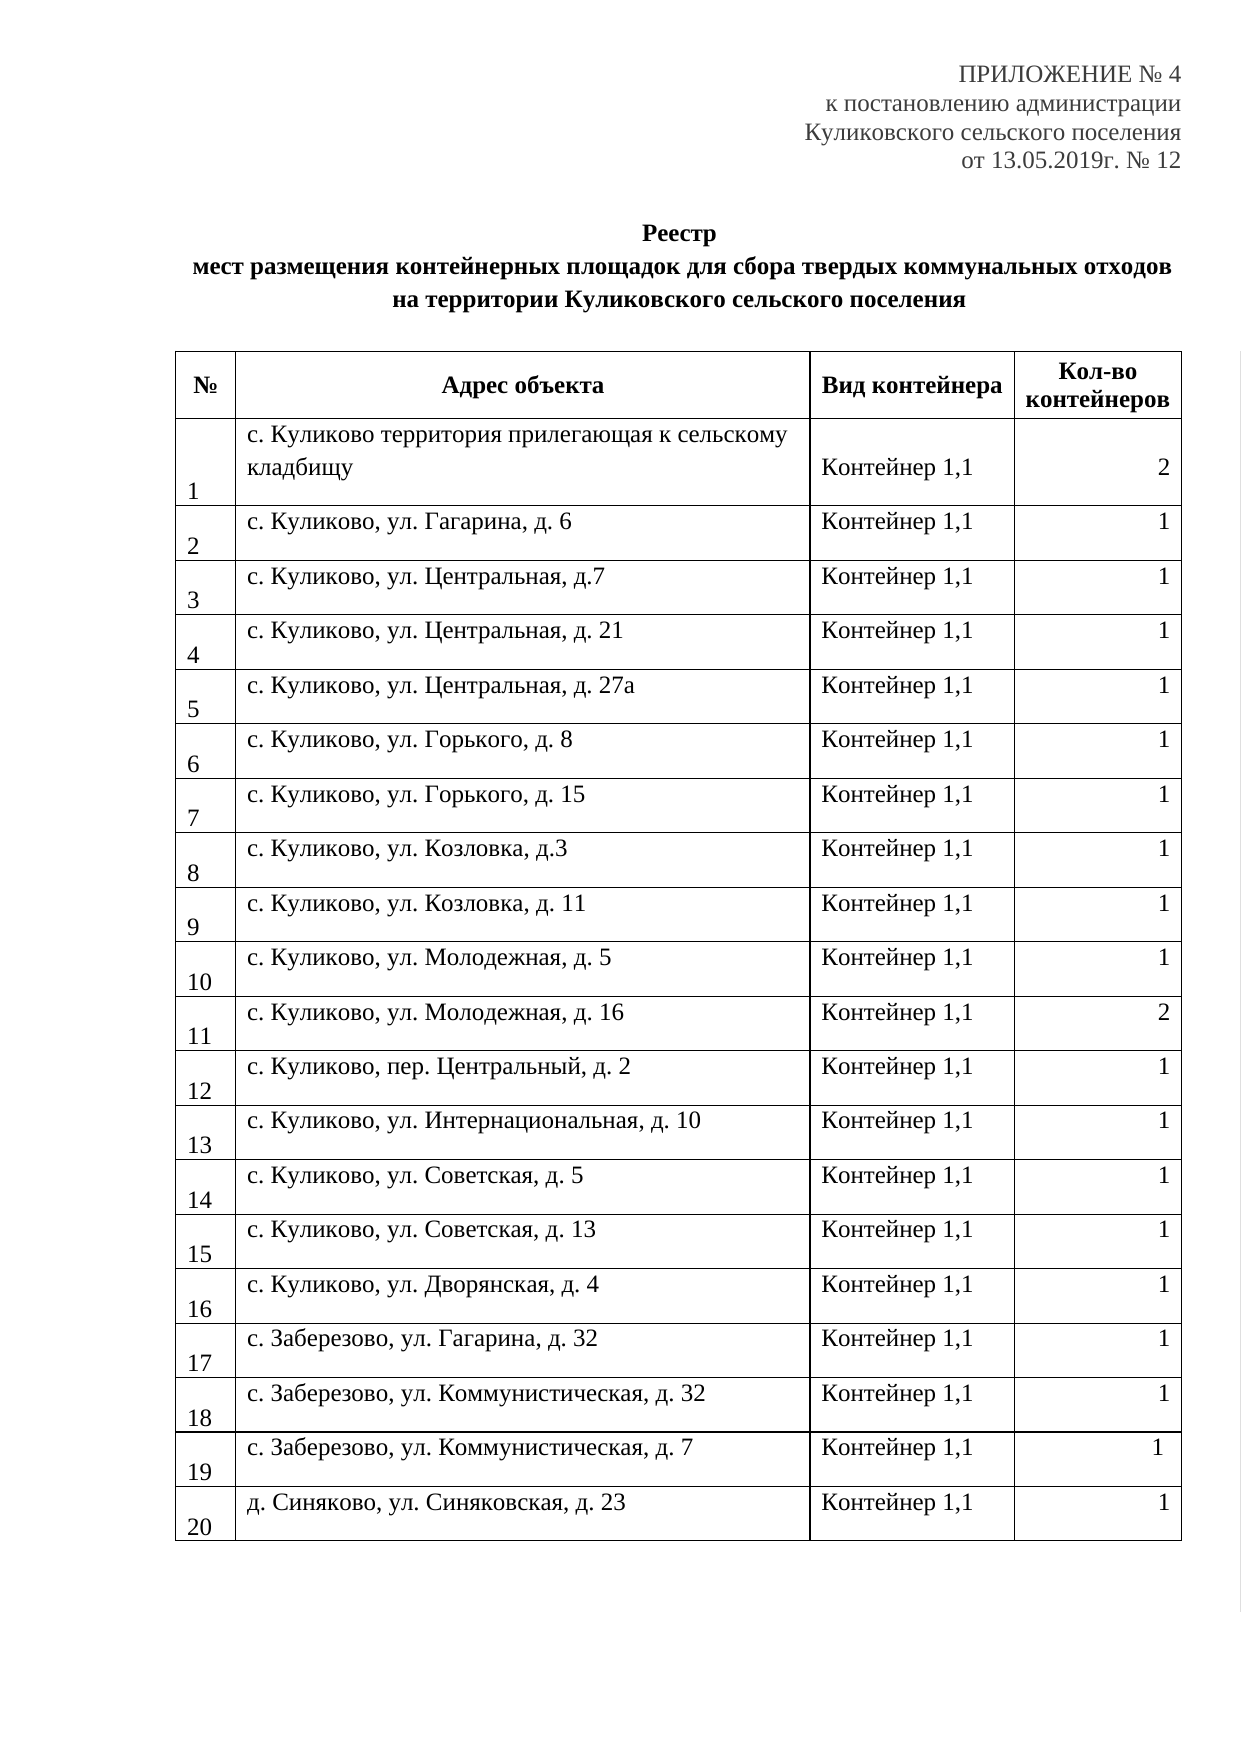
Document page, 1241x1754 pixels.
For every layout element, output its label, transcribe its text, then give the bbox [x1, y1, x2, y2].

table_cell Контейнер 1,1 [811, 724, 1014, 778]
table_cell Контейнер 1,1 [811, 1324, 1014, 1377]
table_cell 17 [176, 1324, 235, 1377]
table_cell Контейнер 1,1 [811, 1487, 1014, 1540]
table_cell 1 [1015, 561, 1181, 614]
table_cell 16 [176, 1269, 235, 1322]
table_cell Контейнер 1,1 [811, 1160, 1014, 1213]
table_cell Контейнер 1,1 [811, 1433, 1014, 1486]
table_cell Контейнер 1,1 [811, 1051, 1014, 1104]
table_cell с. Куликово, ул. Центральная, д.7 [236, 561, 809, 614]
table_cell Контейнер 1,1 [811, 419, 1014, 505]
table_header № [176, 352, 235, 418]
table_cell д. Синяково, ул. Синяковская, д. 23 [236, 1487, 809, 1540]
table_cell 1 [1015, 1160, 1181, 1213]
table_cell 14 [176, 1160, 235, 1213]
table_cell с. Куликово, ул. Козловка, д. 11 [236, 888, 809, 941]
table_cell с. Куликово, ул. Молодежная, д. 16 [236, 997, 809, 1050]
text Куликовского сельского поселения от 13.05.2019г. № 12 [177, 117, 1181, 174]
table_cell 1 [1015, 1051, 1181, 1104]
table_cell с. Куликово, ул. Интернациональная, д. 10 [236, 1106, 809, 1159]
table_cell Контейнер 1,1 [811, 615, 1014, 669]
table_cell 2 [1015, 997, 1181, 1050]
table_cell с. Заберезово, ул. Коммунистическая, д. 32 [236, 1378, 809, 1431]
table_cell с. Заберезово, ул. Гагарина, д. 32 [236, 1324, 809, 1377]
text Реестр [177, 218, 1181, 247]
table_cell 1 [1015, 506, 1181, 560]
table_cell 9 [176, 888, 235, 941]
table_cell Контейнер 1,1 [811, 1106, 1014, 1159]
table_cell Контейнер 1,1 [811, 1378, 1014, 1431]
table_cell Контейнер 1,1 [811, 1215, 1014, 1268]
table_cell 18 [176, 1378, 235, 1431]
table_cell Контейнер 1,1 [811, 561, 1014, 614]
table_cell с. Куликово, ул. Молодежная, д. 5 [236, 942, 809, 996]
table_cell с. Куликово, ул. Горького, д. 15 [236, 779, 809, 832]
text ПРИЛОЖЕНИЕ № 4 к постановлению администрации [177, 59, 1181, 117]
table_cell 1 [1015, 1433, 1181, 1486]
table_cell с. Куликово, ул. Центральная, д. 27а [236, 670, 809, 723]
table_cell 1 [1015, 833, 1181, 887]
table_cell 8 [176, 833, 235, 887]
table_cell с. Куликово, ул. Дворянская, д. 4 [236, 1269, 809, 1322]
table_cell с. Куликово, пер. Центральный, д. 2 [236, 1051, 809, 1104]
table_cell 1 [1015, 1269, 1181, 1322]
table_cell Контейнер 1,1 [811, 997, 1014, 1050]
table_cell с. Куликово, ул. Советская, д. 5 [236, 1160, 809, 1213]
table_cell 2 [1015, 419, 1181, 505]
table_cell 1 [1015, 888, 1181, 941]
table_cell 3 [176, 561, 235, 614]
table_cell 13 [176, 1106, 235, 1159]
table_cell 10 [176, 942, 235, 996]
table_header Кол-во контейнеров [1015, 352, 1181, 418]
table_cell Контейнер 1,1 [811, 506, 1014, 560]
table_cell 1 [176, 419, 235, 505]
table_cell Контейнер 1,1 [811, 1269, 1014, 1322]
table_cell 1 [1015, 615, 1181, 669]
table_cell 1 [1015, 779, 1181, 832]
table_cell 7 [176, 779, 235, 832]
table_cell Контейнер 1,1 [811, 942, 1014, 996]
table_cell 1 [1015, 942, 1181, 996]
table_cell 1 [1015, 1487, 1181, 1540]
table_cell 6 [176, 724, 235, 778]
table_cell 1 [1015, 1106, 1181, 1159]
table_cell 15 [176, 1215, 235, 1268]
table_cell 1 [1015, 670, 1181, 723]
table_cell 1 [1015, 724, 1181, 778]
table_cell 11 [176, 997, 235, 1050]
table_cell 4 [176, 615, 235, 669]
table_cell 2 [176, 506, 235, 560]
text мест размещения контейнерных площадок для сбора твердых коммунальных отходов на территории Куликовского сельского поселения [177, 251, 1181, 313]
table_cell 1 [1015, 1324, 1181, 1377]
table_cell Контейнер 1,1 [811, 888, 1014, 941]
table_cell с. Куликово, ул. Гагарина, д. 6 [236, 506, 809, 560]
table_cell Контейнер 1,1 [811, 670, 1014, 723]
table_cell с. Куликово, ул. Центральная, д. 21 [236, 615, 809, 669]
table_header Вид контейнера [811, 352, 1014, 418]
table_cell 12 [176, 1051, 235, 1104]
table_header Адрес объекта [236, 352, 809, 418]
table_cell с. Куликово, ул. Горького, д. 8 [236, 724, 809, 778]
table_cell 19 [176, 1433, 235, 1486]
table_cell с. Куликово территория прилегающая к сельскому кладбищу [236, 419, 809, 505]
table_cell 1 [1015, 1215, 1181, 1268]
table_cell Контейнер 1,1 [811, 779, 1014, 832]
table_cell 1 [1015, 1378, 1181, 1431]
table_cell с. Заберезово, ул. Коммунистическая, д. 7 [236, 1433, 809, 1486]
table_cell 5 [176, 670, 235, 723]
table_cell Контейнер 1,1 [811, 833, 1014, 887]
table_cell 20 [176, 1487, 235, 1540]
table_cell с. Куликово, ул. Козловка, д.3 [236, 833, 809, 887]
table_cell с. Куликово, ул. Советская, д. 13 [236, 1215, 809, 1268]
table_header [1181, 351, 1240, 1612]
